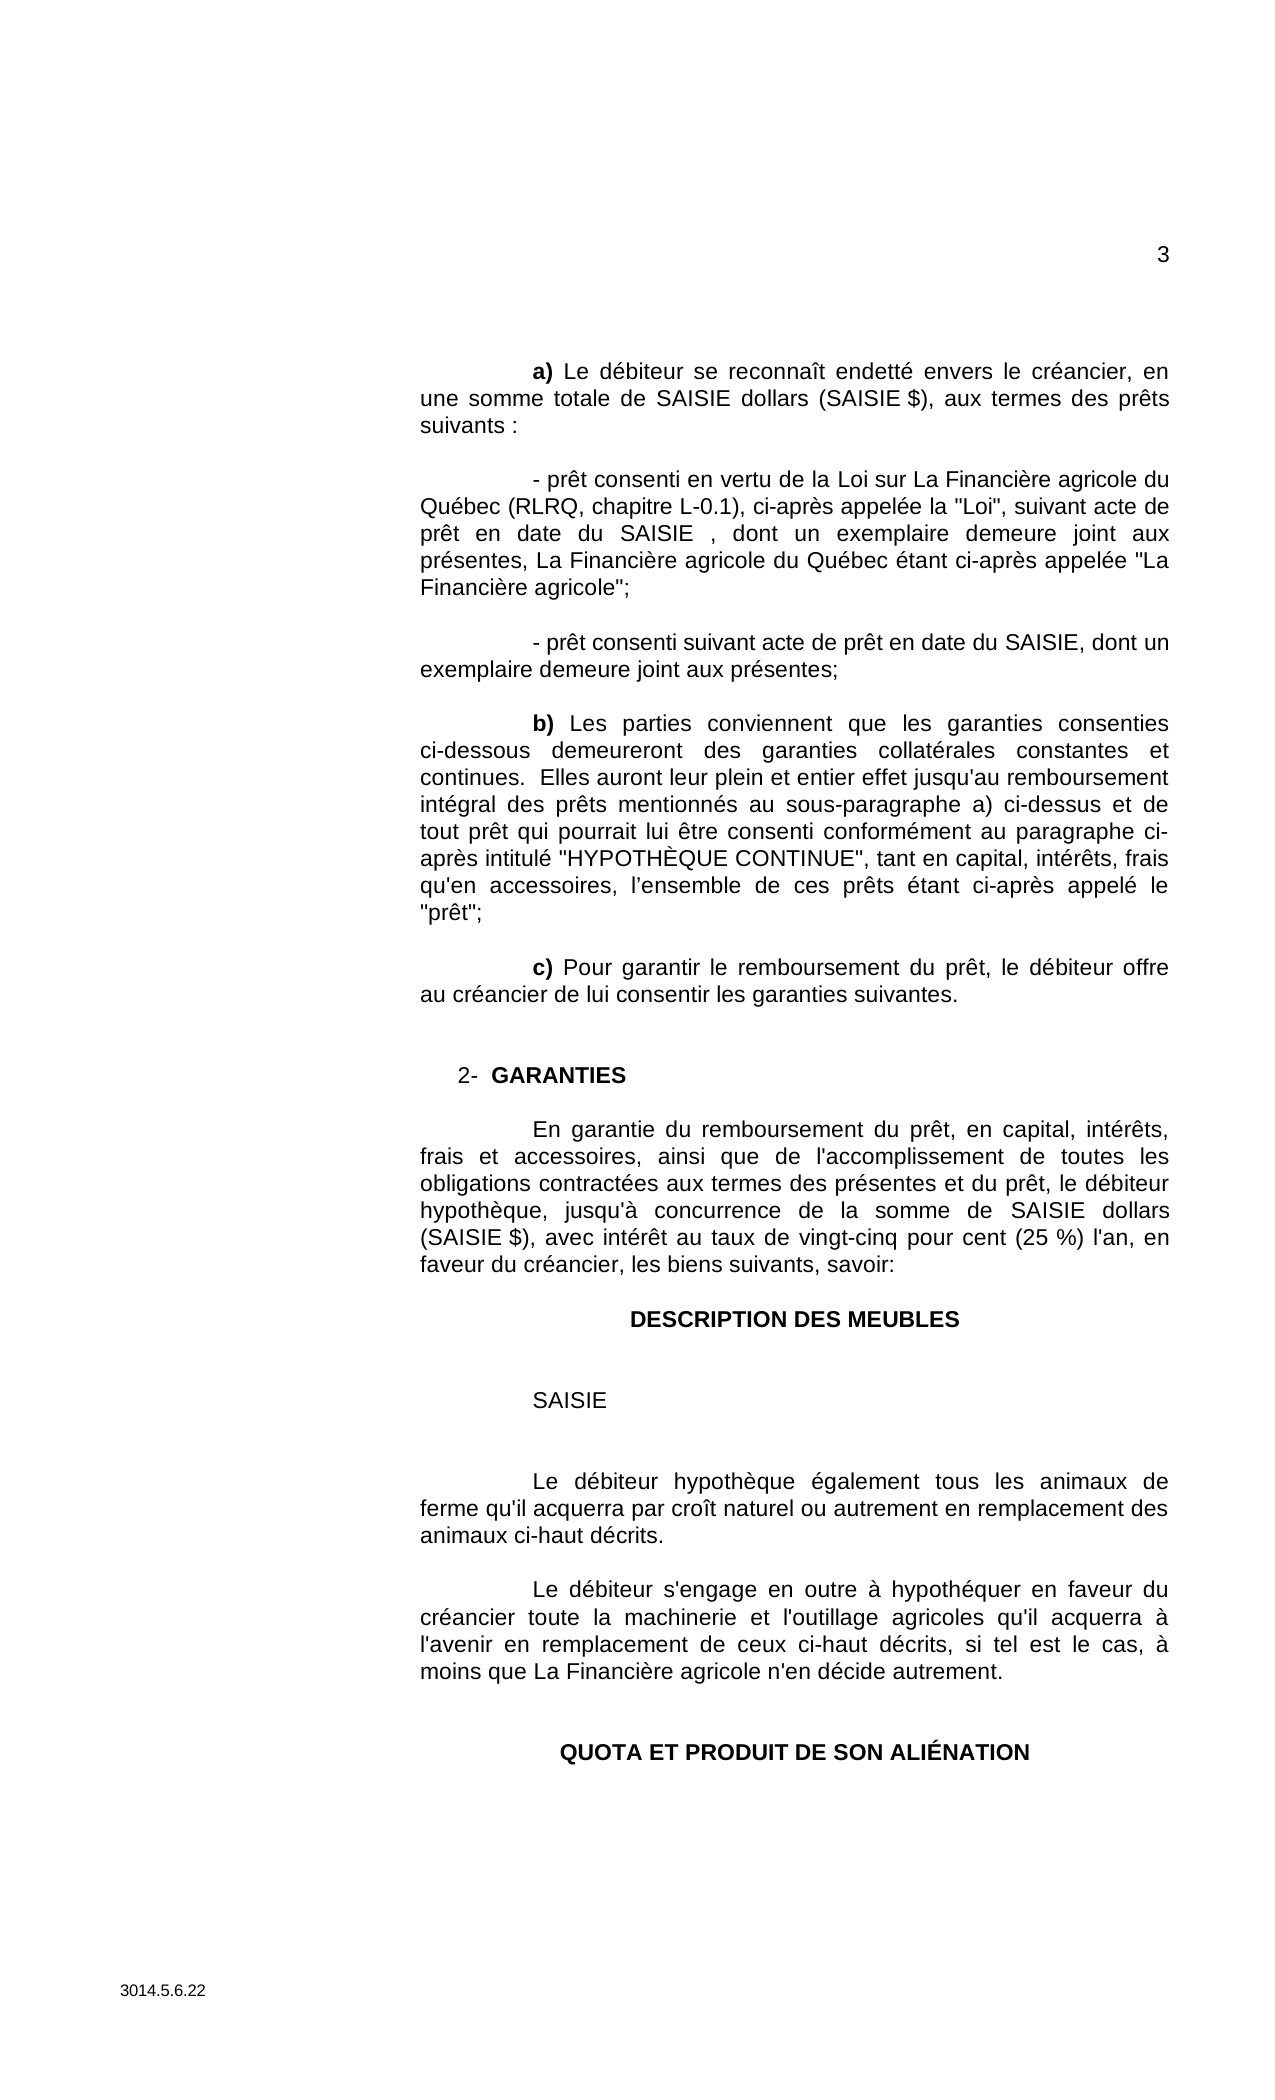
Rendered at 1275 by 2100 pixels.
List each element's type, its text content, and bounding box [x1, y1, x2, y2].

text - prêt consenti suivant acte de prêt en date du SAISIE, dont un exemplaire demeure joint aux présentes; [420, 628, 1170, 682]
text DESCRIPTION DES MEUBLES [420, 1305, 1170, 1332]
text SAISIE [420, 1386, 1170, 1413]
text Le débiteur hypothèque également tous les animaux de ferme qu'il acquerra par croît naturel ou autrement en remplacement des animaux ci-haut décrits. [420, 1467, 1170, 1549]
text - prêt consenti en vertu de la Loi sur La Financière agricole du Québec (RLRQ, chapitre L-0.1), ci-après appelée la "Loi", suivant acte de prêt en date du SAISIE , dont un exemplaire demeure joint aux présentes, La Financière agricole du Québec étant ci-après appelée "La Financière agricole"; [420, 465, 1170, 601]
text c) Pour garantir le remboursement du prêt, le débiteur offre au créancier de lui consentir les garanties suivantes. [420, 953, 1170, 1007]
text b) Les parties conviennent que les garanties consenties ci-dessous demeureront des garanties collatérales constantes et continues. Elles auront leur plein et entier effet jusqu'au remboursement intégral des prêts mentionnés au sous-paragraphe a) ci-dessus et de tout prêt qui pourrait lui être consenti conformément au paragraphe ci-après intitulé "HYPOTHÈQUE CONTINUE", tant en capital, intérêts, frais qu'en accessoires, l’ensemble de ces prêts étant ci-après appelé le "prêt"; [420, 709, 1170, 926]
text 2- GARANTIES [420, 1061, 1170, 1088]
text a) Le débiteur se reconnaît endetté envers le créancier, en une somme totale de SAISIE dollars (SAISIE $), aux termes des prêts suivants : [420, 357, 1170, 438]
text QUOTA ET PRODUIT DE SON ALIÉNATION [420, 1738, 1170, 1765]
text Le débiteur s'engage en outre à hypothéquer en faveur du créancier toute la machinerie et l'outillage agricoles qu'il acquerra à l'avenir en remplacement de ceux ci-haut décrits, si tel est le cas, à moins que La Financière agricole n'en décide autrement. [420, 1576, 1170, 1684]
text En garantie du remboursement du prêt, en capital, intérêts, frais et accessoires, ainsi que de l'accomplissement de toutes les obligations contractées aux termes des présentes et du prêt, le débiteur hypothèque, jusqu'à concurrence de la somme de SAISIE dollars (SAISIE $), avec intérêt au taux de vingt-cinq pour cent (25 %) l'an, en faveur du créancier, les biens suivants, savoir: [420, 1115, 1170, 1278]
